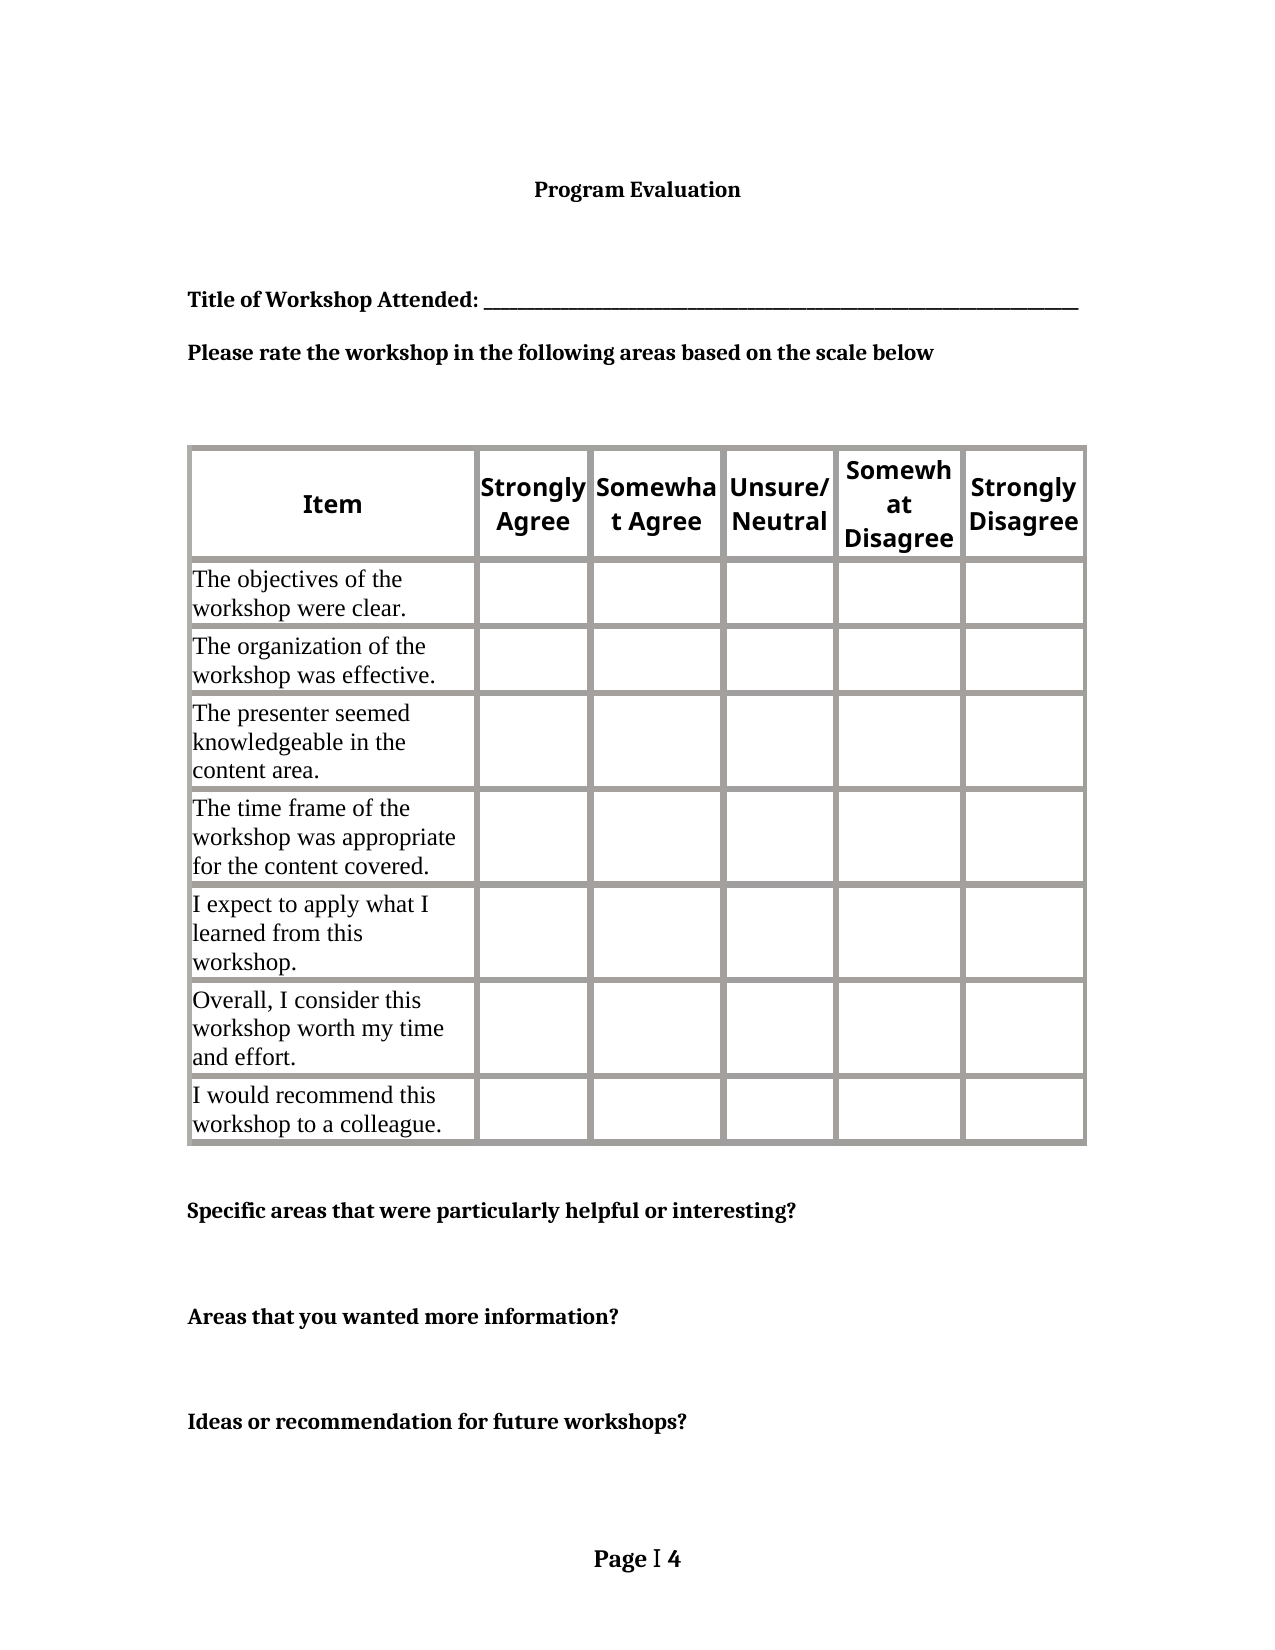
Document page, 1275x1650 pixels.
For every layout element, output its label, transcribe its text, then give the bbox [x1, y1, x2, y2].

table_cell [966, 1079, 1083, 1139]
table_cell [839, 1079, 960, 1139]
table_cell [727, 888, 833, 977]
table_cell [966, 696, 1083, 786]
table_cell [480, 1079, 587, 1139]
table_cell [966, 983, 1083, 1072]
text Specific areas that were particularly helpful or interesting? [187, 1198, 1087, 1225]
table_cell [594, 1079, 720, 1139]
text Please rate the workshop in the following areas based on the scale below [187, 339, 1087, 366]
table_cell [480, 792, 587, 881]
table_cell The organization of the workshop was effective. [192, 629, 474, 690]
table_cell [839, 983, 960, 1072]
table_cell [727, 983, 833, 1072]
table_cell Overall, I consider this workshop worth my time and effort. [192, 983, 474, 1072]
table_header Strongly Agree [480, 451, 587, 556]
table_cell [727, 1079, 833, 1139]
table_cell The presenter seemed knowledgeable in the content area. [192, 696, 474, 786]
text Program Evaluation [187, 176, 1087, 203]
table_cell I would recommend this workshop to a colleague. [192, 1079, 474, 1139]
table_header Item [192, 451, 474, 556]
table_cell [594, 888, 720, 977]
table_cell [727, 629, 833, 690]
table_cell [839, 888, 960, 977]
table_cell I expect to apply what I learned from this workshop. [192, 888, 474, 977]
table_cell [966, 629, 1083, 690]
table_cell [480, 888, 587, 977]
table_header Somewhat Agree [594, 451, 720, 556]
table_cell [727, 792, 833, 881]
table_cell [966, 792, 1083, 881]
table_cell [594, 696, 720, 786]
table_cell [480, 983, 587, 1072]
table_cell [594, 792, 720, 881]
table_cell [839, 792, 960, 881]
text Title of Workshop Attended: ______________________________________________________________________ [187, 287, 1087, 313]
table_cell [839, 563, 960, 623]
table_cell [480, 563, 587, 623]
table_header Unsure/ Neutral [727, 451, 833, 556]
table_cell [966, 563, 1083, 623]
text Ideas or recommendation for future workshops? [187, 1409, 1087, 1436]
table_cell [839, 696, 960, 786]
table_cell [727, 563, 833, 623]
table_cell [594, 629, 720, 690]
table_cell The time frame of the workshop was appropriate for the content covered. [192, 792, 474, 881]
table_cell [727, 696, 833, 786]
table_header Strongly Disagree [966, 451, 1083, 556]
table_cell [480, 696, 587, 786]
table_cell [480, 629, 587, 690]
table_header Somewhat Disagree [839, 451, 960, 556]
table_cell [594, 563, 720, 623]
table_cell The objectives of the workshop were clear. [192, 563, 474, 623]
table_cell [839, 629, 960, 690]
table_cell [594, 983, 720, 1072]
table_cell [966, 888, 1083, 977]
text Areas that you wanted more information? [187, 1304, 1087, 1330]
